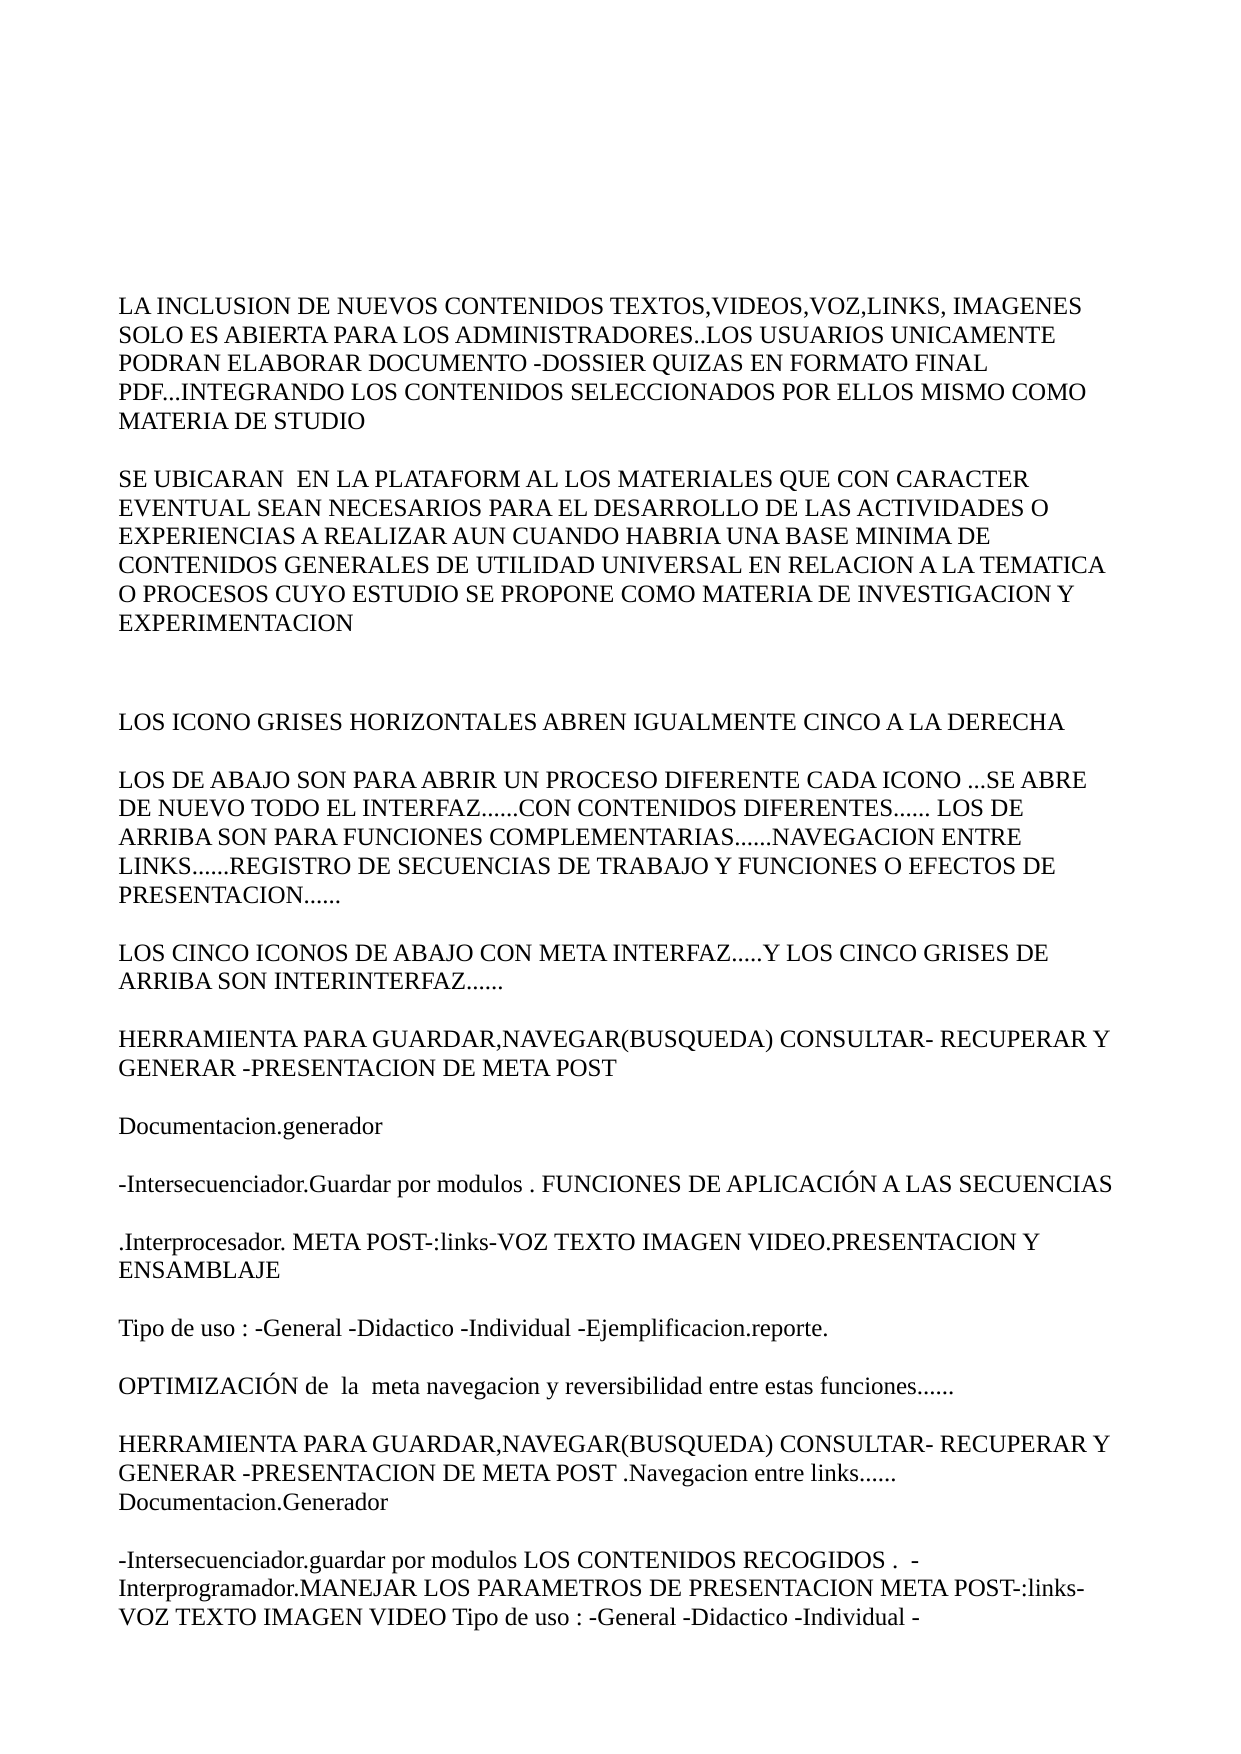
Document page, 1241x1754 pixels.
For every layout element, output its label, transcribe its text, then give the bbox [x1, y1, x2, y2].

text OPTIMIZACIÓN de la meta navegacion y reversibilidad entre estas funciones...... [118, 1371, 1122, 1400]
text Documentacion.generador [118, 1111, 1122, 1140]
text Tipo de uso : -General -Didactico -Individual -Ejemplificacion.reporte. [118, 1313, 1122, 1342]
text SE UBICARAN EN LA PLATAFORM AL LOS MATERIALES QUE CON CARACTER EVENTUAL SEAN NECESARIOS PARA EL DESARROLLO DE LAS ACTIVIDADES O EXPERIENCIAS A REALIZAR AUN CUANDO HABRIA UNA BASE MINIMA DE CONTENIDOS GENERALES DE UTILIDAD UNIVERSAL EN RELACION A LA TEMATICA O PROCESOS CUYO ESTUDIO SE PROPONE COMO MATERIA DE INVESTIGACION Y EXPERIMENTACION [118, 464, 1122, 636]
text -Intersecuenciador.Guardar por modulos . FUNCIONES DE APLICACIÓN A LAS SECUENCIAS [118, 1169, 1122, 1198]
text LOS DE ABAJO SON PARA ABRIR UN PROCESO DIFERENTE CADA ICONO ...SE ABRE DE NUEVO TODO EL INTERFAZ......CON CONTENIDOS DIFERENTES...... LOS DE ARRIBA SON PARA FUNCIONES COMPLEMENTARIAS......NAVEGACION ENTRE LINKS......REGISTRO DE SECUENCIAS DE TRABAJO Y FUNCIONES O EFECTOS DE PRESENTACION...... [118, 765, 1122, 908]
text LOS ICONO GRISES HORIZONTALES ABREN IGUALMENTE CINCO A LA DERECHA [118, 707, 1122, 736]
text LA INCLUSION DE NUEVOS CONTENIDOS TEXTOS,VIDEOS,VOZ,LINKS, IMAGENES SOLO ES ABIERTA PARA LOS ADMINISTRADORES..LOS USUARIOS UNICAMENTE PODRAN ELABORAR DOCUMENTO -DOSSIER QUIZAS EN FORMATO FINAL PDF...INTEGRANDO LOS CONTENIDOS SELECCIONADOS POR ELLOS MISMO COMO MATERIA DE STUDIO [118, 291, 1122, 435]
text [118, 1545, 1122, 1631]
text .Interprocesador. META POST-:links-VOZ TEXTO IMAGEN VIDEO.PRESENTACION Y ENSAMBLAJE [118, 1227, 1122, 1284]
text HERRAMIENTA PARA GUARDAR,NAVEGAR(BUSQUEDA) CONSULTAR- RECUPERAR Y GENERAR -PRESENTACION DE META POST .Navegacion entre links...... Documentacion.Generador [118, 1429, 1122, 1516]
text LOS CINCO ICONOS DE ABAJO CON META INTERFAZ.....Y LOS CINCO GRISES DE ARRIBA SON INTERINTERFAZ...... [118, 938, 1122, 995]
text HERRAMIENTA PARA GUARDAR,NAVEGAR(BUSQUEDA) CONSULTAR- RECUPERAR Y GENERAR -PRESENTACION DE META POST [118, 1024, 1122, 1082]
